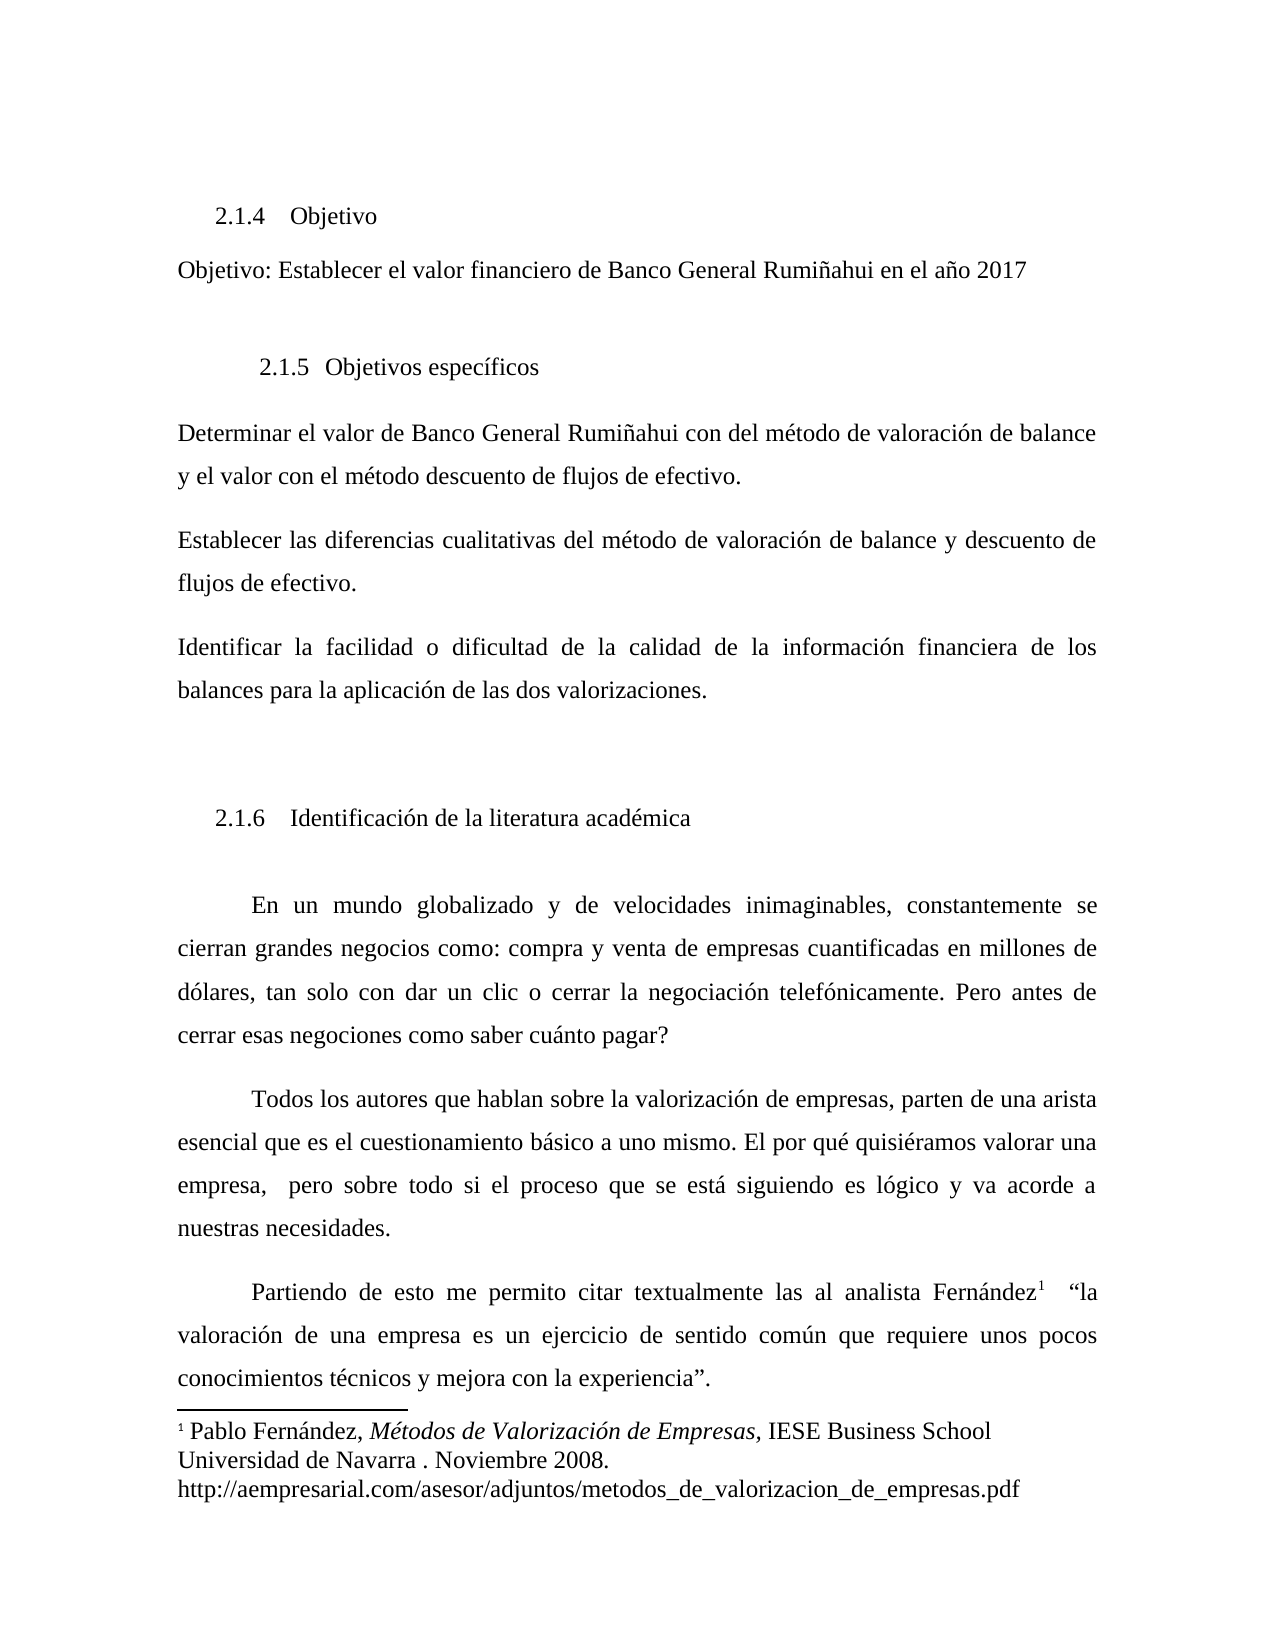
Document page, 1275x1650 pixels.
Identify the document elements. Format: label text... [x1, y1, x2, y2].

text Partiendo de esto me permito citar textualmente las al analista Fernández “la valoración de una empresa es un ejercicio de sentido común que requiere unos pocos conocimientos técnicos y mejora con la experiencia”. [177, 1277, 1098, 1392]
list Objetivo [215, 201, 1098, 230]
list Objetivos específicos [259, 352, 1098, 381]
text Todos los autores que hablan sobre la valorización de empresas, parten de una arista esencial que es el cuestionamiento básico a uno mismo. El por qué quisiéramos valorar una empresa, pero sobre todo si el proceso que se está siguiendo es lógico y va acorde a nuestras necesidades. [177, 1084, 1098, 1242]
text Objetivo: Establecer el valor financiero de Banco General Rumiñahui en el año 2017 [177, 255, 1098, 284]
text Establecer las diferencias cualitativas del método de valoración de balance y descuento de flujos de efectivo. [177, 525, 1098, 597]
list Identificación de la literatura académica [215, 803, 1098, 832]
text En un mundo globalizado y de velocidades inimaginables, constantemente se cierran grandes negocios como: compra y venta de empresas cuantificadas en millones de dólares, tan solo con dar un clic o cerrar la negociación telefónicamente. Pero antes de cerrar esas negociones como saber cuánto pagar? [177, 890, 1098, 1048]
text Determinar el valor de Banco General Rumiñahui con del método de valoración de balance y el valor con el método descuento de flujos de efectivo. [177, 418, 1098, 490]
text Identificar la facilidad o dificultad de la calidad de la información financiera de los balances para la aplicación de las dos valorizaciones. [177, 632, 1098, 704]
